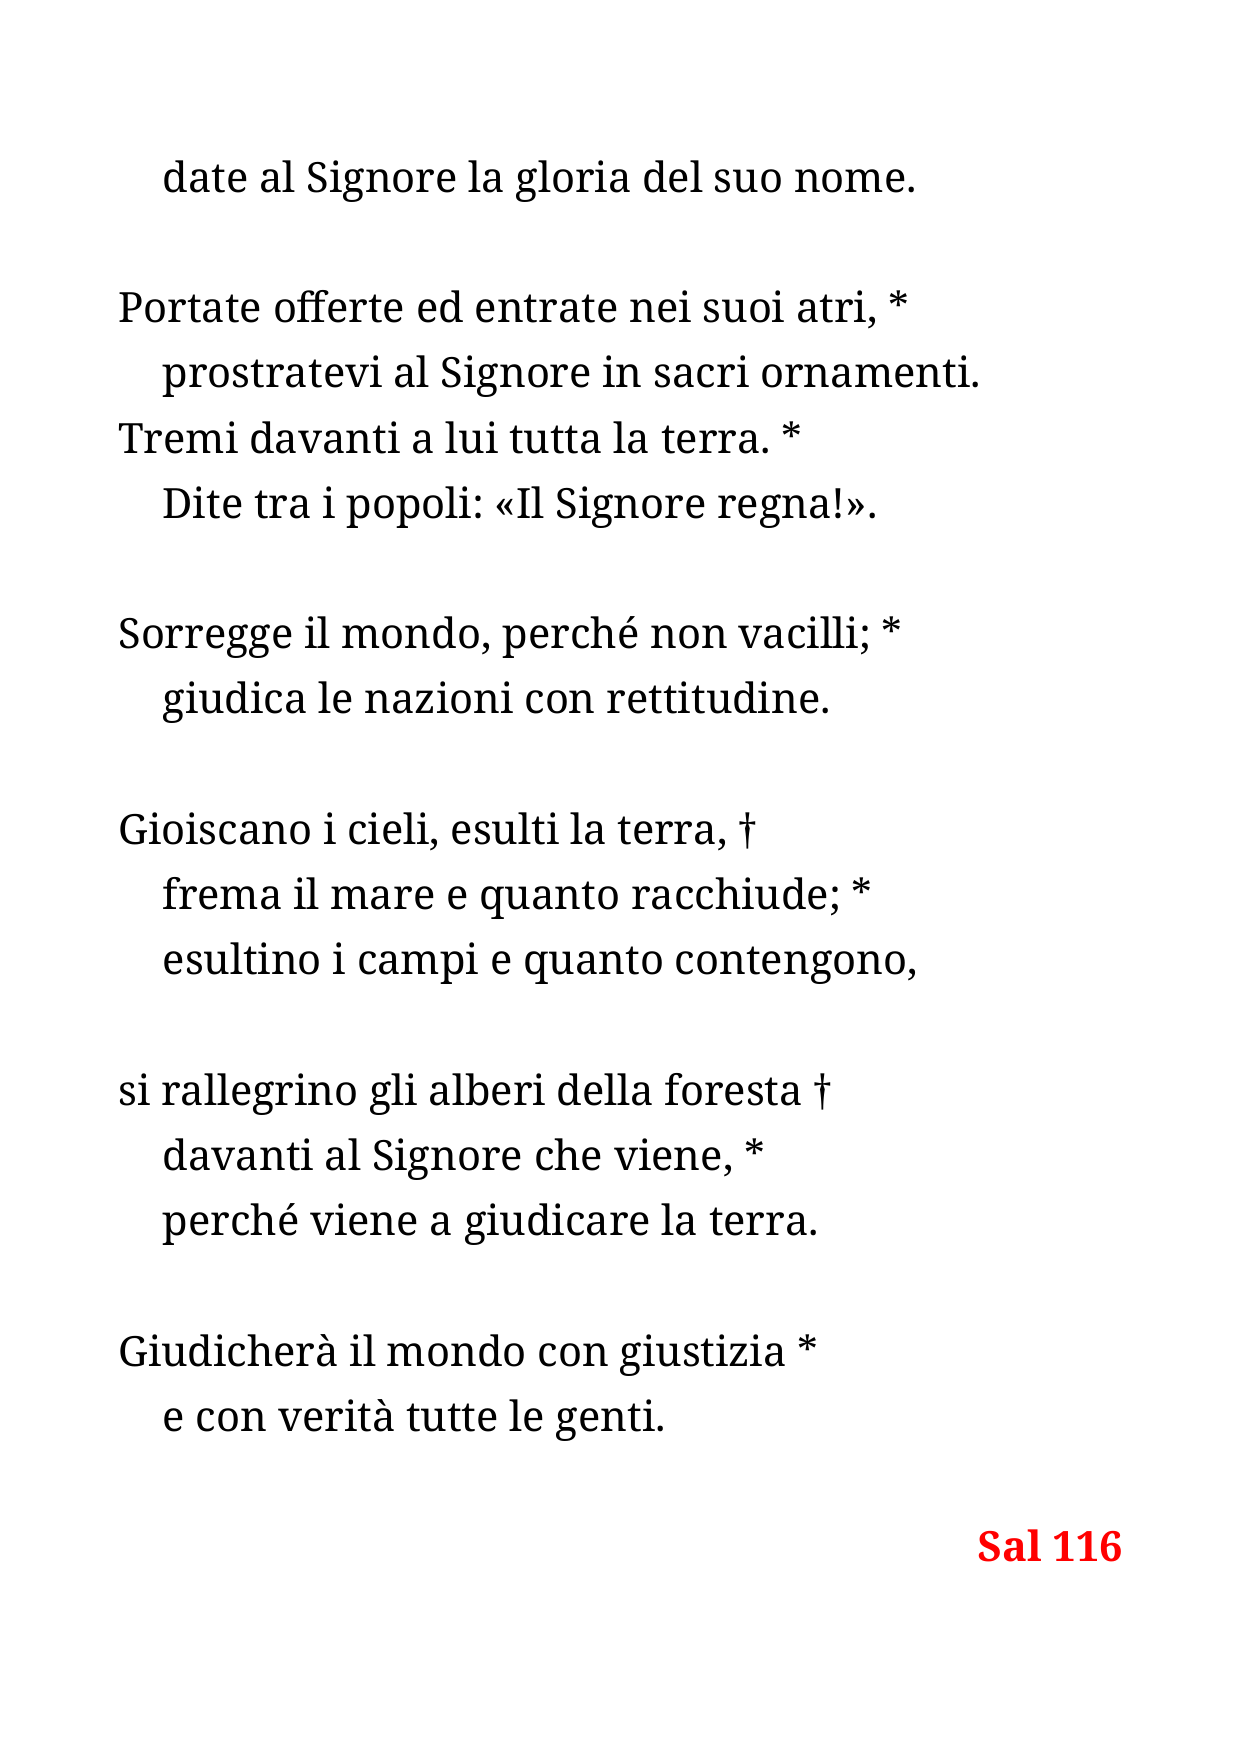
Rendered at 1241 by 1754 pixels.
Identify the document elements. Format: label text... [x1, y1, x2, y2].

text Sorregge il mondo, perché non vacilli; * [118, 604, 1122, 661]
text prostratevi al Signore in sacri ornamenti. [118, 343, 1122, 400]
text esultino i campi e quanto contengono, [118, 930, 1122, 987]
text Tremi davanti a lui tutta la terra. * [118, 408, 1122, 465]
text Giudicherà il mondo con giustizia * [118, 1321, 1122, 1378]
text perché viene a giudicare la terra. [118, 1191, 1122, 1248]
text Sal 116 [118, 1517, 1122, 1574]
text e con verità tutte le genti. [118, 1387, 1122, 1443]
text frema il mare e quanto racchiude; * [118, 865, 1122, 922]
text si rallegrino gli alberi della foresta † [118, 1061, 1122, 1117]
text date al Signore la gloria del suo nome. [118, 148, 1122, 204]
text Dite tra i popoli: «Il Signore regna!». [118, 474, 1122, 530]
text giudica le nazioni con rettitudine. [118, 669, 1122, 726]
text davanti al Signore che viene, * [118, 1126, 1122, 1182]
text Gioiscano i cieli, esulti la terra, † [118, 800, 1122, 856]
text Portate offerte ed entrate nei suoi atri, * [118, 278, 1122, 335]
